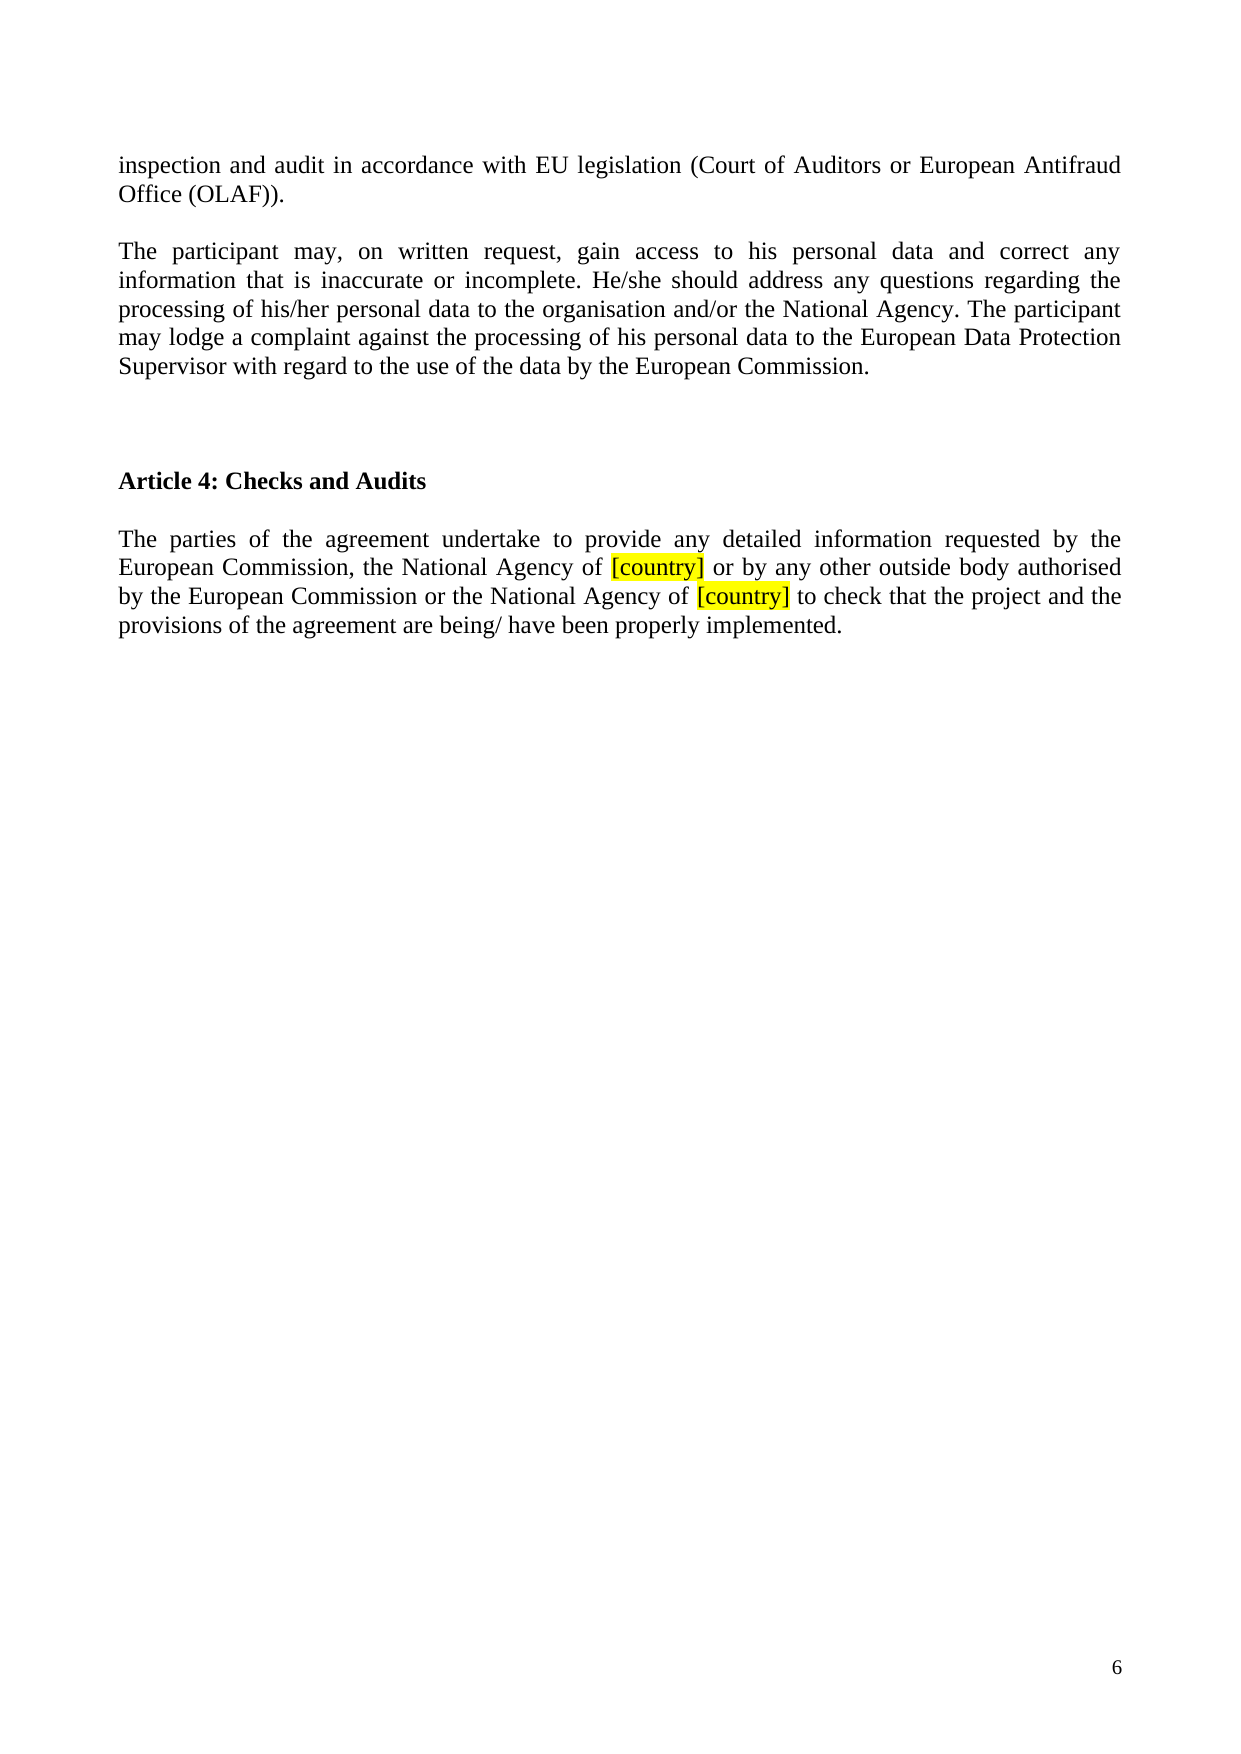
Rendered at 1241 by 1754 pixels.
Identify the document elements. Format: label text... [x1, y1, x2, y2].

text Article 4: Checks and Audits [118, 466, 1122, 495]
text The parties of the agreement undertake to provide any detailed information requested by the European Commission, the National Agency of [country] or by any other outside body authorised by the European Commission or the National Agency of [country] to check that the project and the provisions of the agreement are being/ have been properly implemented. [118, 524, 1122, 639]
list The participant may, on written request, gain access to his personal data and correct any information that is inaccurate or incomplete. He/she should address any questions regarding the processing of his/her personal data to the organisation and/or the National Agency. The participant may lodge a complaint against the processing of his personal data to the European Data Protection Supervisor with regard to the use of the data by the European Commission. [118, 236, 1122, 380]
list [118, 150, 1122, 207]
